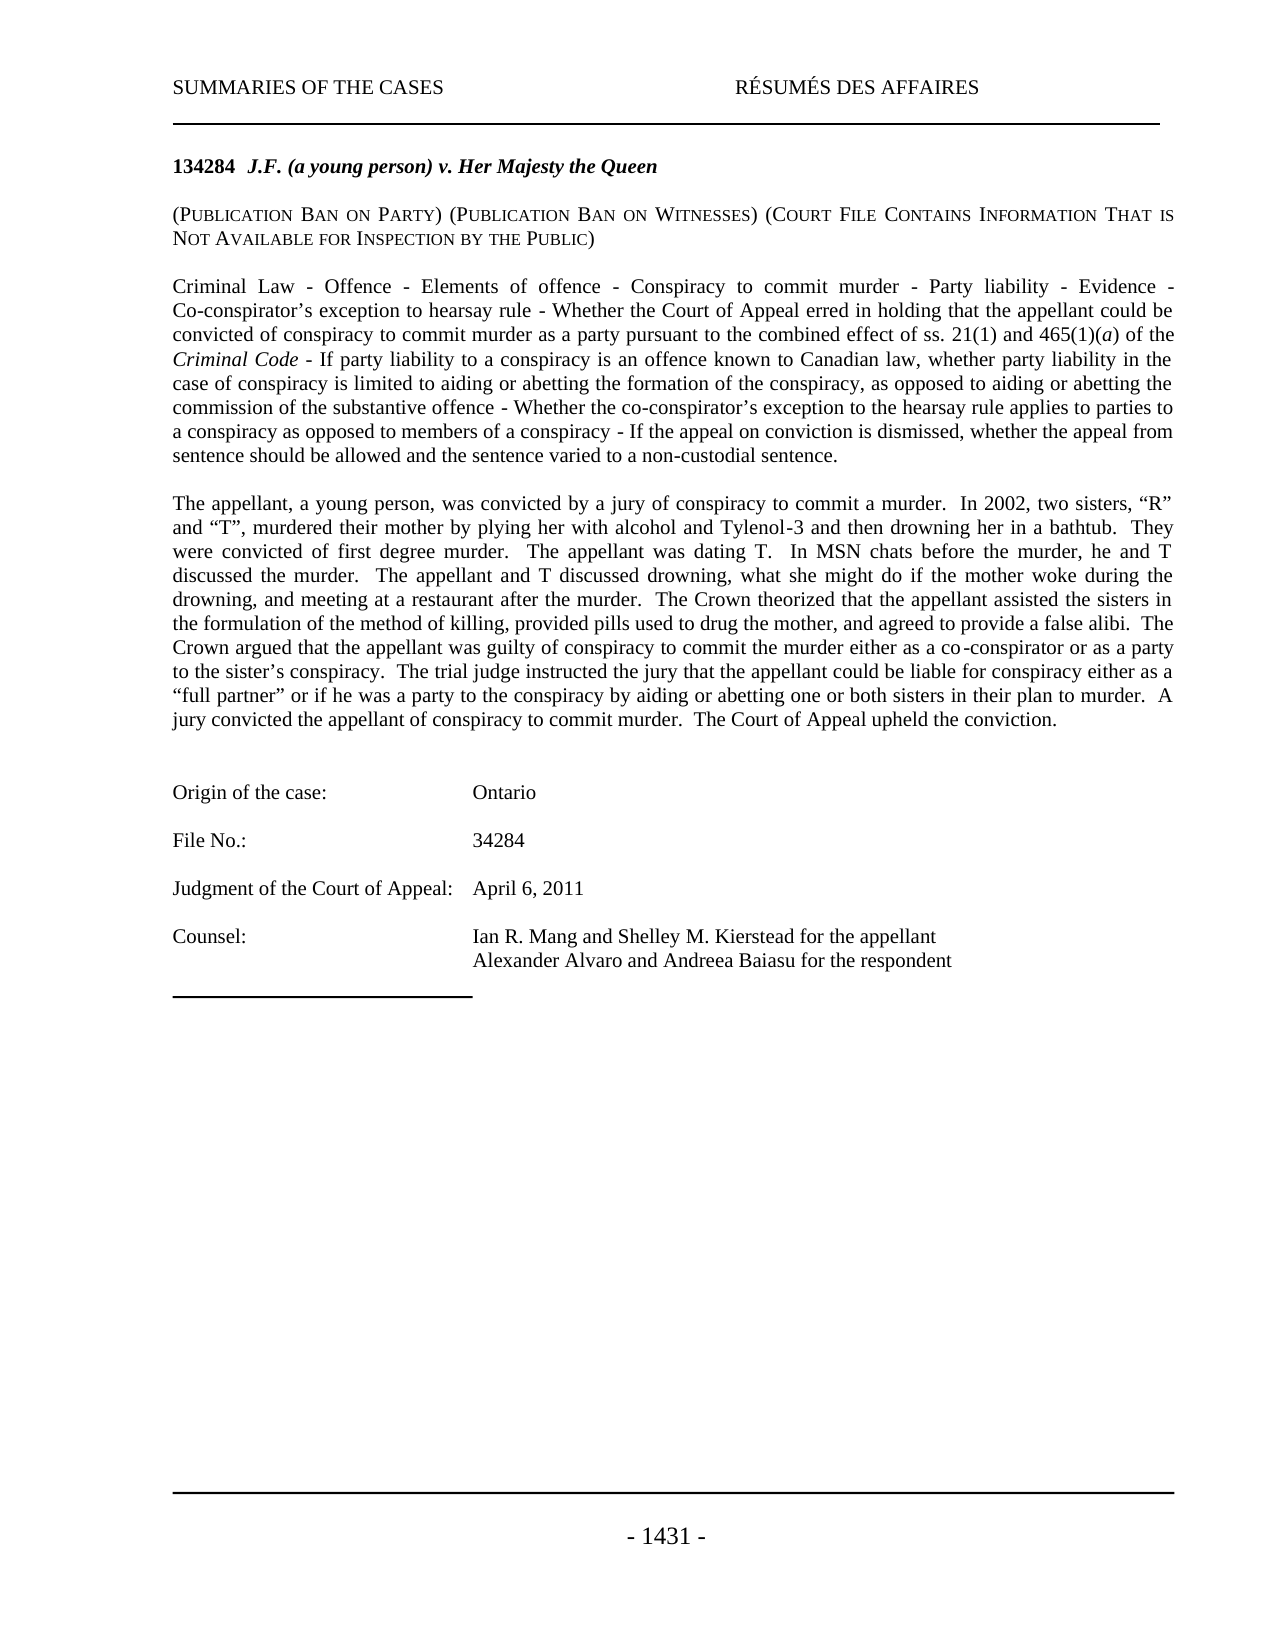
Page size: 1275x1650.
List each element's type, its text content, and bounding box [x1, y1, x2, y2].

text (Publication Ban on Party) (Publication Ban on Witnesses) (Court File Contains Information That is Not Available for Inspection by the Public) [172, 202, 1174, 250]
text 34284 J.F. (a young person) v. Her Majesty the Queen [172, 154, 1174, 178]
text File No.: 34284 [172, 828, 1174, 852]
text The appellant, a young person, was convicted by a jury of conspiracy to commit a murder. In 2002, two sisters, “R” and “T”, murdered their mother by plying her with alcohol and Tylenol-3 and then drowning her in a bathtub. They were convicted of first degree murder. The appellant was dating T. In MSN chats before the murder, he and T discussed the murder. The appellant and T discussed drowning, what she might do if the mother woke during the drowning, and meeting at a restaurant after the murder. The Crown theorized that the appellant assisted the sisters in the formulation of the method of killing, provided pills used to drug the mother, and agreed to provide a false alibi. The Crown argued that the appellant was guilty of conspiracy to commit the murder either as a co-conspirator or as a party to the sister’s conspiracy. The trial judge instructed the jury that the appellant could be liable for conspiracy either as a “full partner” or if he was a party to the conspiracy by aiding or abetting one or both sisters in their plan to murder. A jury convicted the appellant of conspiracy to commit murder. The Court of Appeal upheld the conviction. [172, 491, 1174, 731]
text Judgment of the Court of Appeal: April 6, 2011 [172, 876, 1174, 900]
text Counsel: Ian R. Mang and Shelley M. Kierstead for the appellant [172, 924, 1174, 948]
text Alexander Alvaro and Andreea Baiasu for the respondent [172, 948, 1174, 972]
text Origin of the case: Ontario [172, 779, 1174, 804]
text Criminal Law - Offence - Elements of offence - Conspiracy to commit murder - Party liability - Evidence - Co-conspirator’s exception to hearsay rule - Whether the Court of Appeal erred in holding that the appellant could be convicted of conspiracy to commit murder as a party pursuant to the combined effect of ss. 21(1) and 465(1)(a) of the Criminal Code - If party liability to a conspiracy is an offence known to Canadian law, whether party liability in the case of conspiracy is limited to aiding or abetting the formation of the conspiracy, as opposed to aiding or abetting the commission of the substantive offence - Whether the co-conspirator’s exception to the hearsay rule applies to parties to a conspiracy as opposed to members of a conspiracy - If the appeal on conviction is dismissed, whether the appeal from sentence should be allowed and the sentence varied to a non-custodial sentence. [172, 274, 1174, 467]
